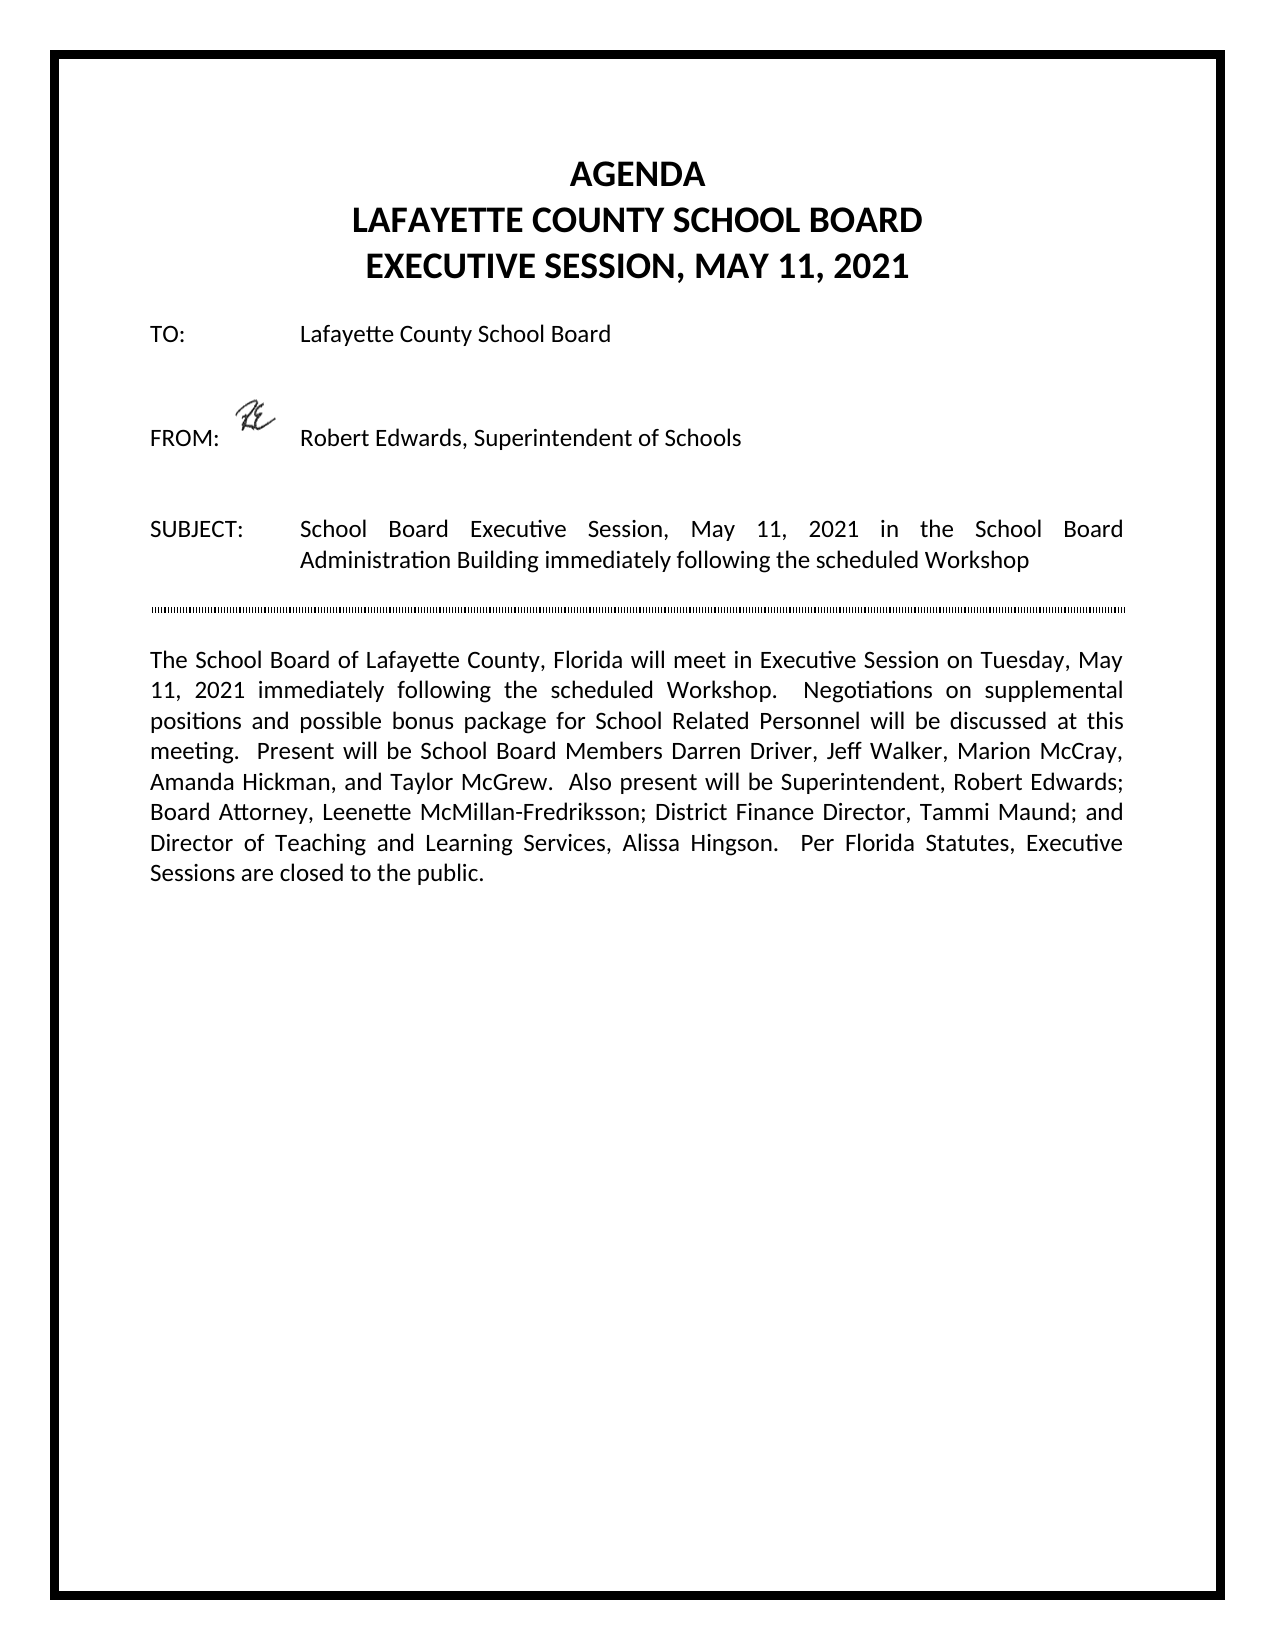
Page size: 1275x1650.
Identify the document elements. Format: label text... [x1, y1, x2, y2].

text SUBJECT: School Board Executive Session, May 11, 2021 in the School Board Administration Building immediately following the scheduled Workshop [150, 513, 1125, 574]
text AGENDA [150, 150, 1125, 196]
text FROM: Robert Edwards, Superintendent of Schools [150, 379, 1125, 452]
text LAFAYETTE COUNTY SCHOOL BOARD [150, 196, 1125, 242]
picture [225, 379, 284, 446]
text The School Board of Lafayette County, Florida will meet in Executive Session on Tuesday, May 11, 2021 immediately following the scheduled Workshop. Negotiations on supplemental positions and possible bonus package for School Related Personnel will be discussed at this meeting. Present will be School Board Members Darren Driver, Jeff Walker, Marion McCray, Amanda Hickman, and Taylor McGrew. Also present will be Superintendent, Robert Edwards; Board Attorney, Leenette McMillan-Fredriksson; District Finance Director, Tammi Maund; and Director of Teaching and Learning Services, Alissa Hingson. Per Florida Statutes, Executive Sessions are closed to the public. [150, 644, 1125, 888]
text EXECUTIVE SESSION, MAY 11, 2021 [150, 242, 1125, 287]
text TO: Lafayette County School Board [150, 318, 1125, 348]
